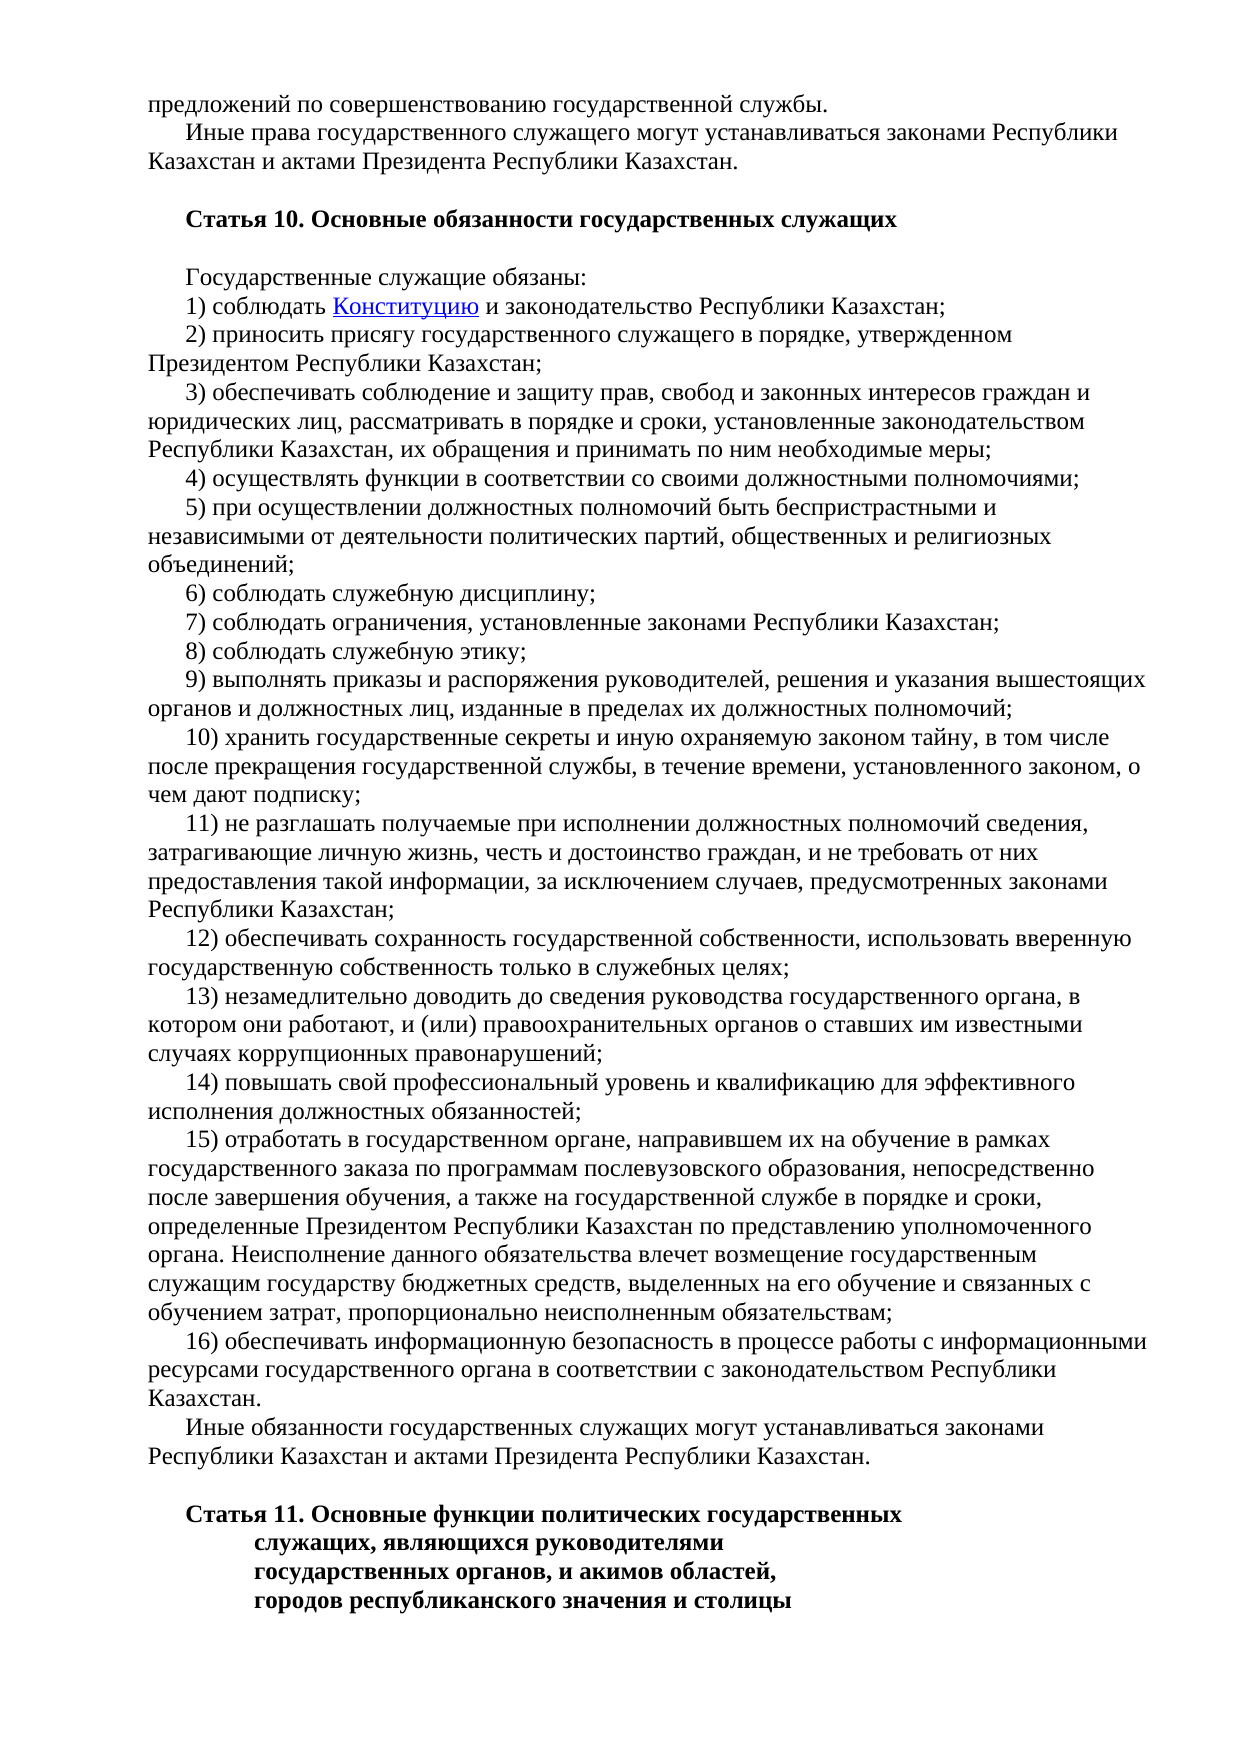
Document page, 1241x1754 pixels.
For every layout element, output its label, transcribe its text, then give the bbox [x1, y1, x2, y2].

text Государственные служащие обязаны: 1) соблюдать Конституцию и законодательство Республики Казахстан; 2) приносить присягу государственного служащего в порядке, утвержденном Президентом Республики Казахстан; 3) обеспечивать соблюдение и защиту прав, свобод и законных интересов граждан и юридических лиц, рассматривать в порядке и сроки, установленные законодательством Республики Казахстан, их обращения и принимать по ним необходимые меры; 4) осуществлять функции в соответствии со своими должностными полномочиями; 5) при осуществлении должностных полномочий быть беспристрастными и независимыми от деятельности политических партий, общественных и религиозных объединений; 6) соблюдать служебную дисциплину; 7) соблюдать ограничения, установленные законами Республики Казахстан; 8) соблюдать служебную этику; 9) выполнять приказы и распоряжения руководителей, решения и указания вышестоящих органов и должностных лиц, изданные в пределах их должностных полномочий; 10) хранить государственные секреты и иную охраняемую законом тайну, в том числе после прекращения государственной службы, в течение времени, установленного законом, о чем дают подписку; 11) не разглашать получаемые при исполнении должностных полномочий сведения, затрагивающие личную жизнь, честь и достоинство граждан, и не требовать от них предоставления такой информации, за исключением случаев, предусмотренных законами Республики Казахстан; 12) обеспечивать сохранность государственной собственности, использовать вверенную государственную собственность только в служебных целях; 13) незамедлительно доводить до сведения руководства государственного органа, в котором они работают, и (или) правоохранительных органов о ставших им известными случаях коррупционных правонарушений; 14) повышать свой профессиональный уровень и квалификацию для эффективного исполнения должностных обязанностей; 15) отработать в государственном органе, направившем их на обучение в рамках государственного заказа по программам послевузовского образования, непосредственно после завершения обучения, а также на государственной службе в порядке и сроки, определенные Президентом Республики Казахстан по представлению уполномоченного органа. Неисполнение данного обязательства влечет возмещение государственным служащим государству бюджетных средств, выделенных на его обучение и связанных с обучением затрат, пропорционально неисполненным обязательствам; 16) обеспечивать информационную безопасность в процессе работы с информационными ресурсами государственного органа в соответствии с законодательством Республики Казахстан. Иные обязанности государственных служащих могут устанавливаться законами Республики Казахстан и актами Президента Республики Казахстан. [148, 262, 1152, 1469]
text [148, 89, 1152, 175]
text Статья 10. Основные обязанности государственных служащих [148, 204, 1152, 233]
text Статья 11. Основные функции политических государственных служащих, являющихся руководителями государственных органов, и акимов областей, городов республиканского значения и столицы [148, 1499, 1152, 1614]
